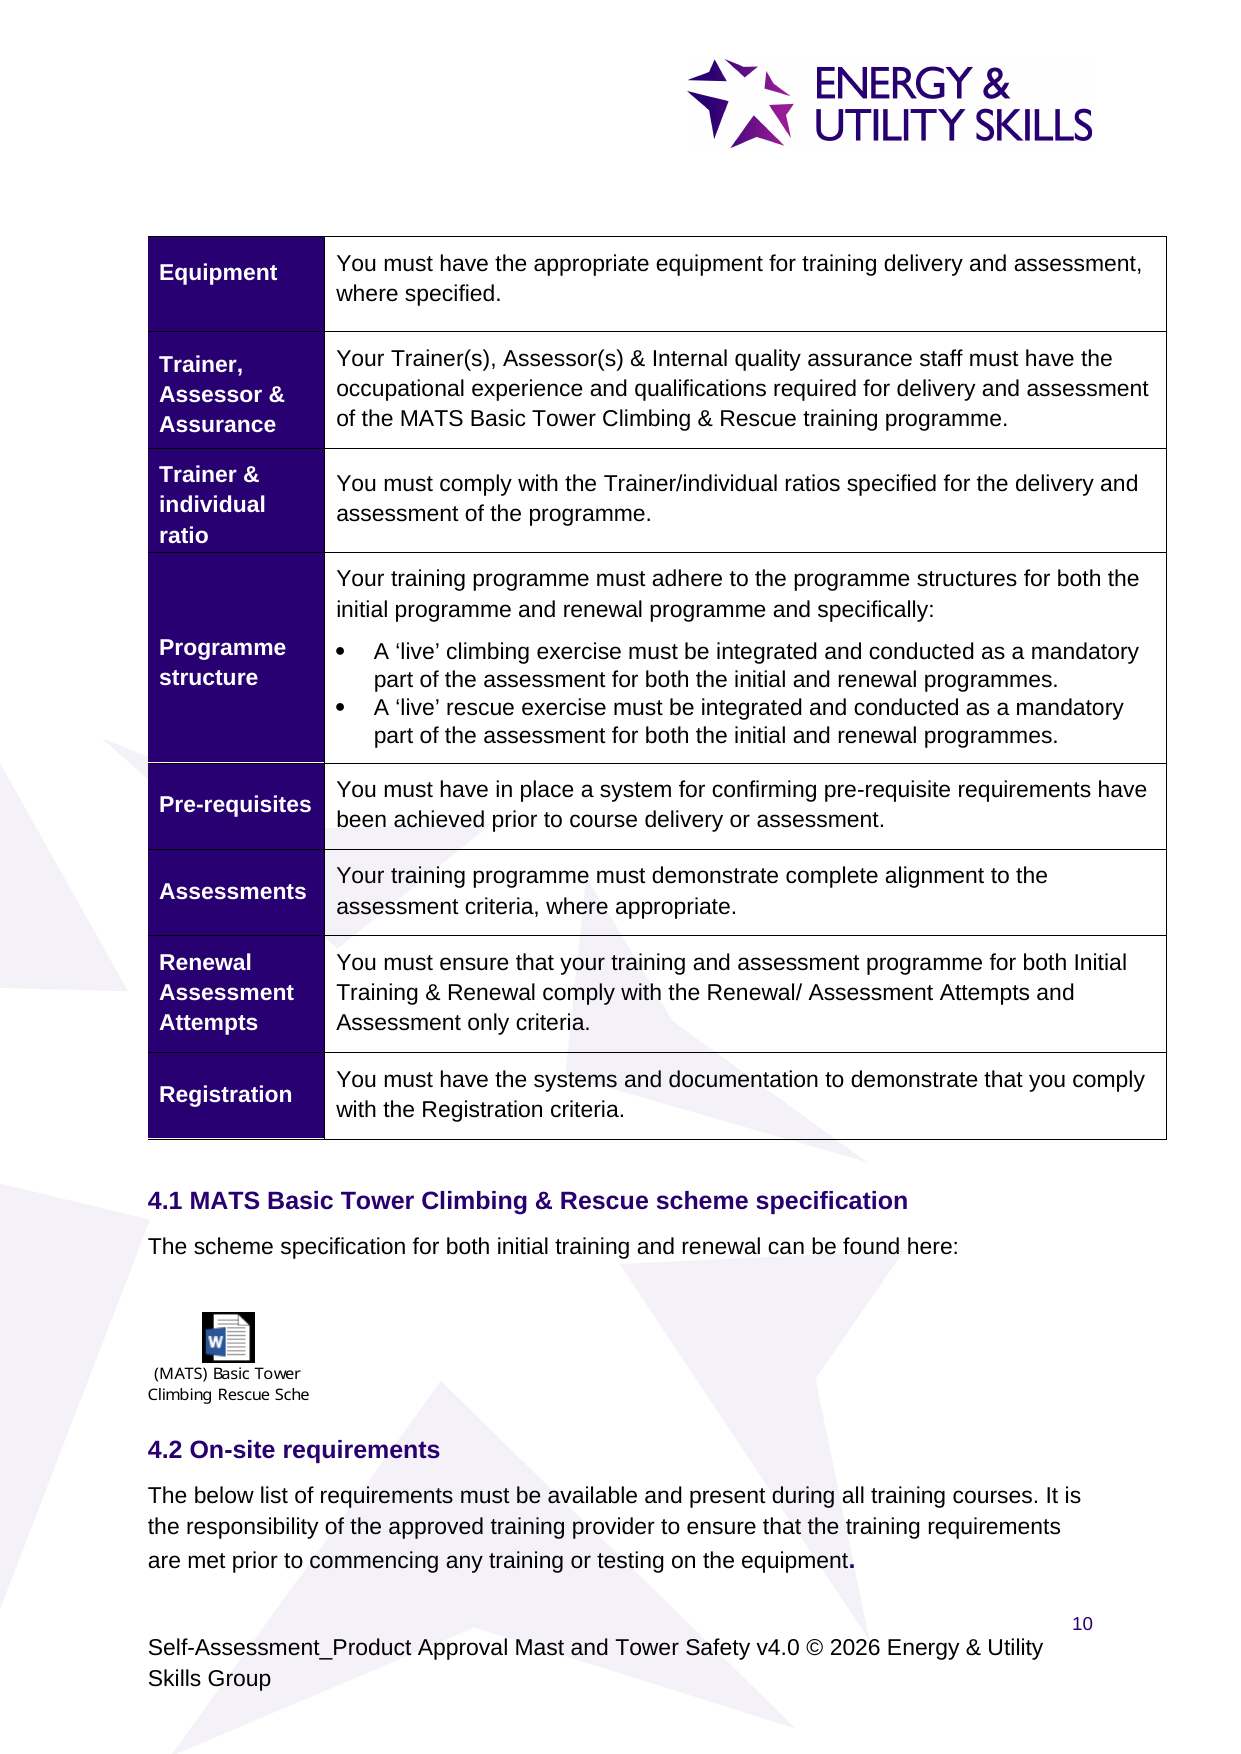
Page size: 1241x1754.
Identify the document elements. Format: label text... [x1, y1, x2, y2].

table_cell Pre-requisites [148, 764, 324, 849]
table_cell Assessments [148, 850, 324, 935]
table_cell You must comply with the Trainer/individual ratios specified for the delivery and assessment of the programme. [325, 449, 1166, 552]
table_cell Trainer & individual ratio [148, 449, 324, 552]
table_cell You must have the appropriate equipment for training delivery and assessment, where specified. [325, 237, 1166, 331]
text The scheme specification for both initial training and renewal can be found here: [148, 1233, 1092, 1259]
table_cell Your Trainer(s), Assessor(s) & Internal quality assurance staff must have the occupational experience and qualifications required for delivery and assessment of the MATS Basic Tower Climbing & Rescue training programme. [325, 332, 1166, 448]
subtitle 4.2 On-site requirements [148, 1435, 1092, 1463]
subtitle 4.1 MATS Basic Tower Climbing & Rescue scheme specification [148, 1186, 1092, 1214]
table_cell Your training programme must adhere to the programme structures for both the initial programme and renewal programme and specifically: A ‘live’ climbing exercise must be integrated and conducted as a mandatory part of the assessment for both the initial and renewal programmes. A ‘live’ rescue exercise must be integrated and conducted as a mandatory part of the assessment for both the initial and renewal programmes. [325, 553, 1166, 762]
picture [687, 59, 1093, 149]
table_cell You must have the systems and documentation to demonstrate that you comply with the Registration criteria. [325, 1053, 1166, 1138]
table_cell Trainer, Assessor & Assurance [148, 332, 324, 448]
table_cell You must have in place a system for confirming pre-requisite requirements have been achieved prior to course delivery or assessment. [325, 764, 1166, 849]
table_cell Programme structure [148, 553, 324, 762]
text The below list of requirements must be available and present during all training courses. It is the responsibility of the approved training provider to ensure that the training requirements are met prior to commencing any training or testing on the equipment. [148, 1482, 1092, 1574]
table_cell You must ensure that your training and assessment programme for both Initial Training & Renewal comply with the Renewal/ Assessment Attempts and Assessment only criteria. [325, 936, 1166, 1052]
table_cell Your training programme must demonstrate complete alignment to the assessment criteria, where appropriate. [325, 850, 1166, 935]
table_cell Registration [148, 1053, 324, 1138]
picture [0, 738, 904, 1754]
table_cell Equipment [148, 237, 324, 331]
table_cell Renewal Assessment Attempts [148, 936, 324, 1052]
